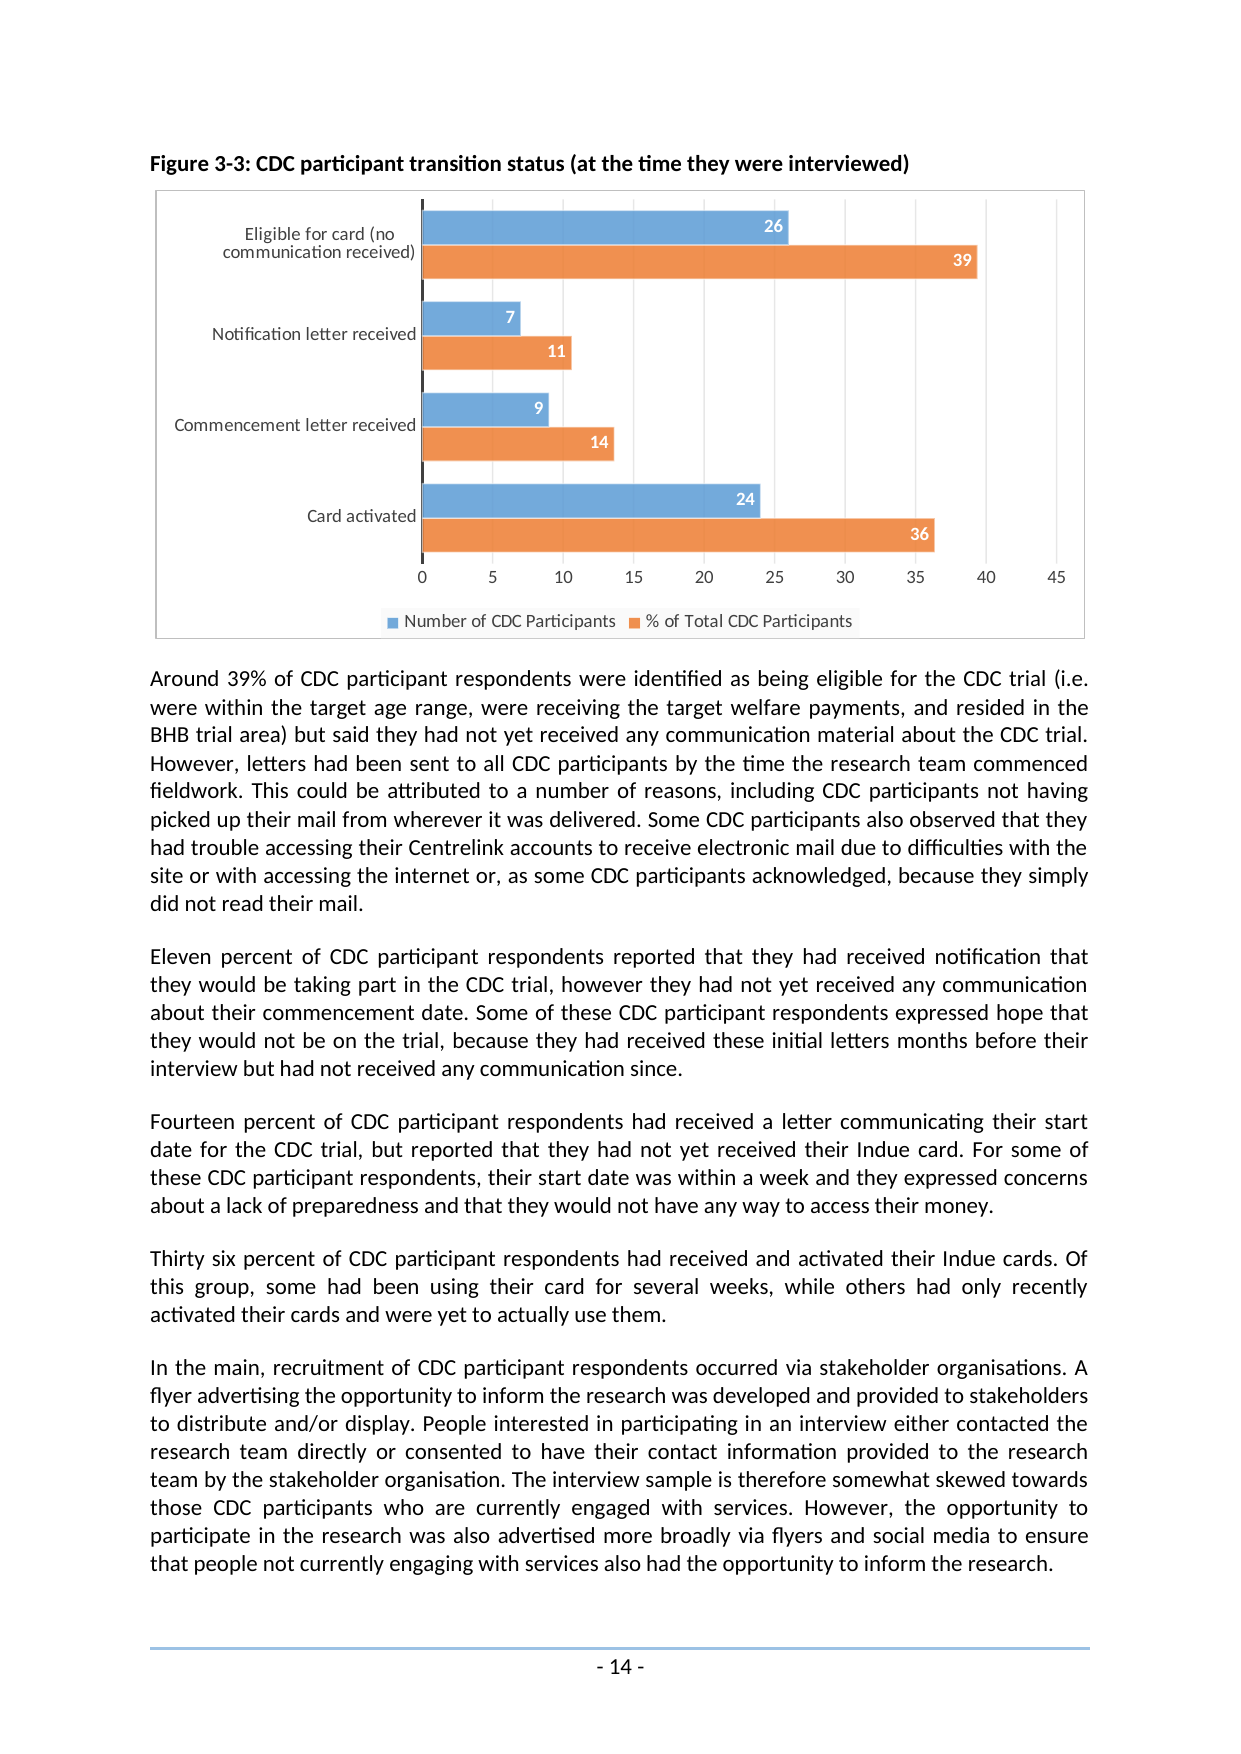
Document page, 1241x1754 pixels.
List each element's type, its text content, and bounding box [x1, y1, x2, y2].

text Around 39% of CDC participant respondents were identified as being eligible for the CDC trial (i.e. were within the target age range, were receiving the target welfare payments, and resided in the BHB trial area) but said they had not yet received any communication material about the CDC trial. However, letters had been sent to all CDC participants by the time the research team commenced fieldwork. This could be attributed to a number of reasons, including CDC participants not having picked up their mail from wherever it was delivered. Some CDC participants also observed that they had trouble accessing their Centrelink accounts to receive electronic mail due to difficulties with the site or with accessing the internet or, as some CDC participants acknowledged, because they simply did not read their mail. [150, 664, 1090, 917]
text Figure 3-3: CDC participant transition status (at the time they were interviewed) [150, 150, 1090, 177]
text Thirty six percent of CDC participant respondents had received and activated their Indue cards. Of this group, some had been using their card for several weeks, while others had only recently activated their cards and were yet to actually use them. [150, 1244, 1090, 1328]
text Eleven percent of CDC participant respondents reported that they had received notification that they would be taking part in the CDC trial, however they had not yet received any communication about their commencement date. Some of these CDC participant respondents expressed hope that they would not be on the trial, because they had received these initial letters months before their interview but had not received any communication since. [150, 942, 1090, 1082]
text Fourteen percent of CDC participant respondents had received a letter communicating their start date for the CDC trial, but reported that they had not yet received their Indue card. For some of these CDC participant respondents, their start date was within a week and they expressed concerns about a lack of preparedness and that they would not have any way to access their money. [150, 1107, 1090, 1219]
text In the main, recruitment of CDC participant respondents occurred via stakeholder organisations. A flyer advertising the opportunity to inform the research was developed and provided to stakeholders to distribute and/or display. People interested in participating in an interview either contacted the research team directly or consented to have their contact information provided to the research team by the stakeholder organisation. The interview sample is therefore somewhat skewed towards those CDC participants who are currently engaged with services. However, the opportunity to participate in the research was also advertised more broadly via flyers and social media to ensure that people not currently engaging with services also had the opportunity to inform the research. [150, 1353, 1090, 1577]
